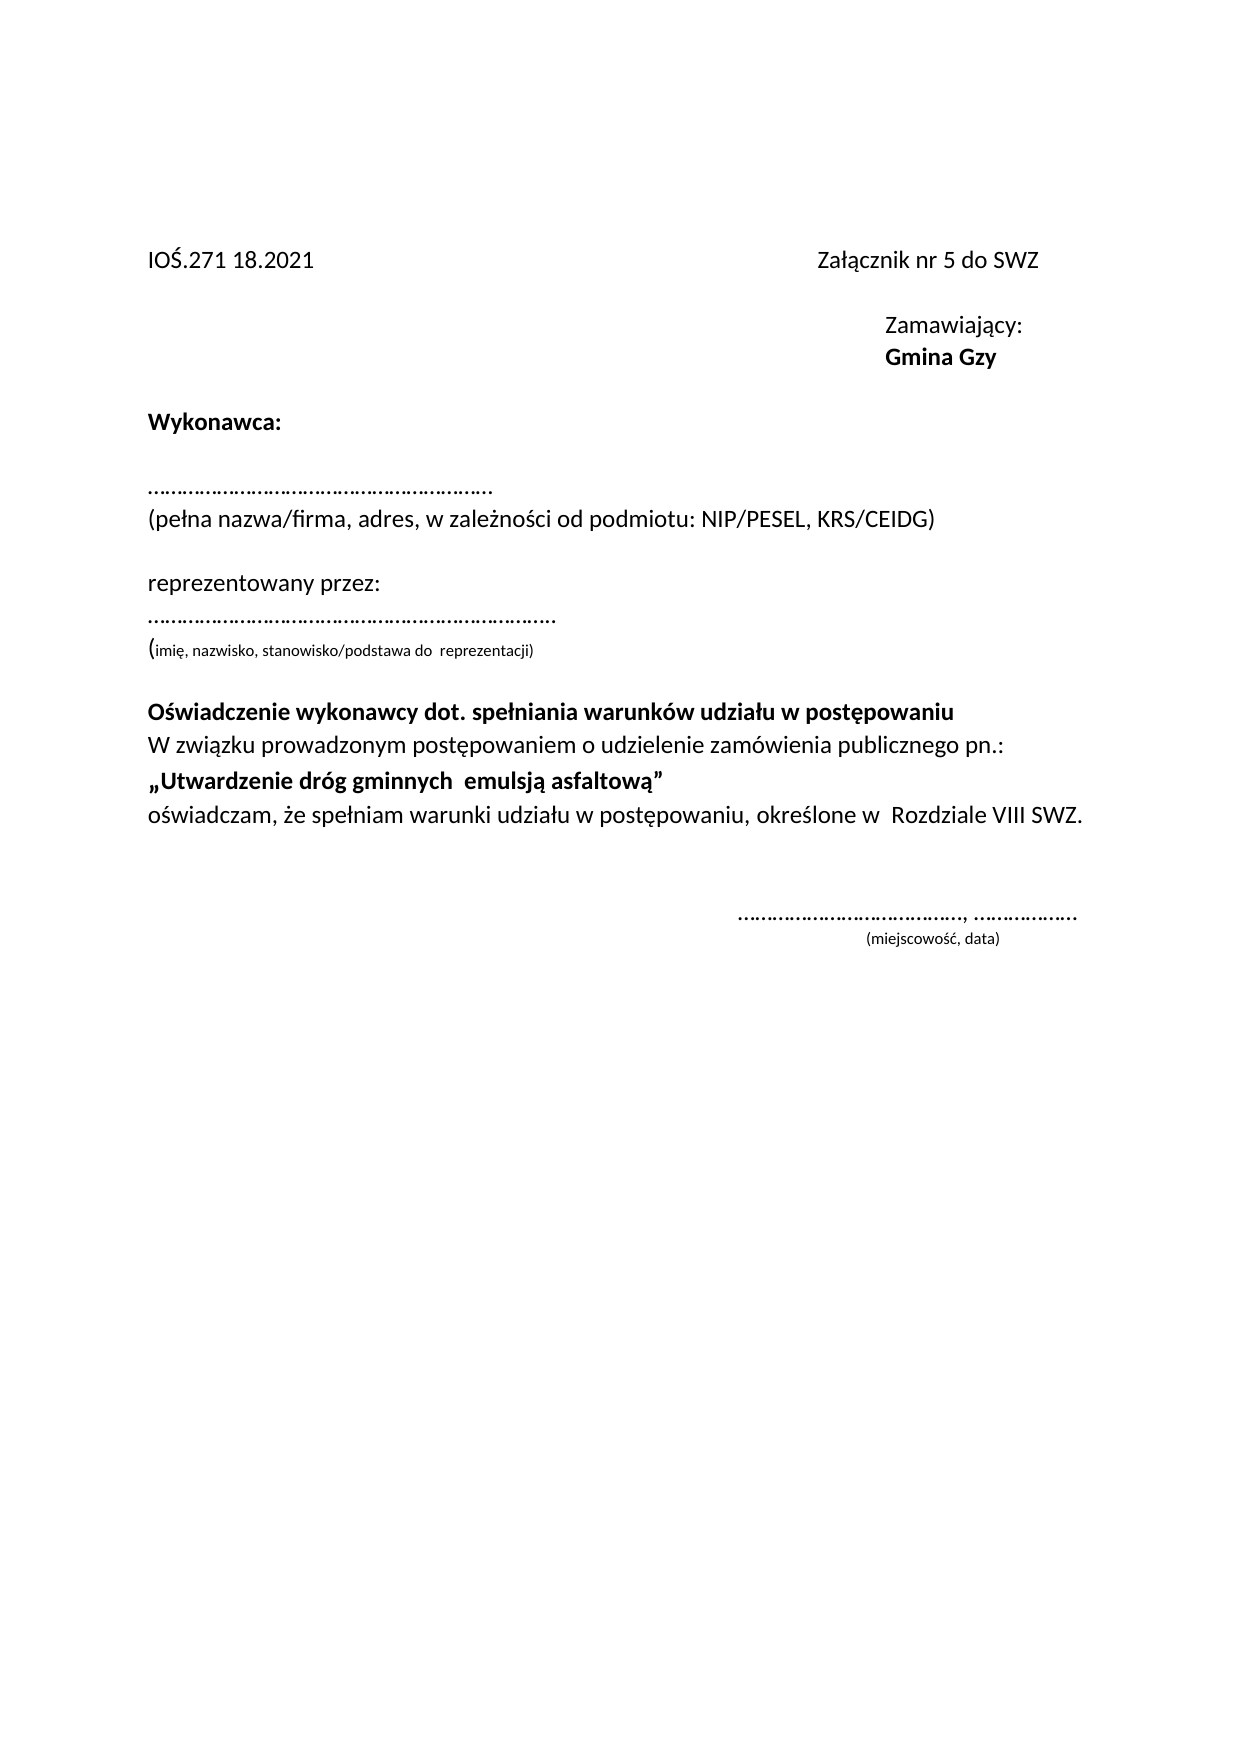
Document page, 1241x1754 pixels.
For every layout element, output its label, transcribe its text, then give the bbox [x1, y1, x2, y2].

text oświadczam, że spełniam warunki udziału w postępowaniu, określone w Rozdziale VIII SWZ. [148, 799, 1093, 829]
text Wykonawca: [148, 406, 1093, 436]
text „Utwardzenie dróg gminnych emulsją asfaltową” [148, 761, 1093, 797]
text …………………………………, ……………… [738, 896, 1093, 926]
text Gmina Gzy [885, 341, 1093, 372]
text …………………………………………………………….. [148, 600, 1093, 630]
text (imię, nazwisko, stanowisko/podstawa do reprezentacji) [148, 632, 1093, 662]
text (miejscowość, data) [738, 928, 1093, 948]
text …………………………………………………… [148, 471, 1093, 501]
text reprezentowany przez: [148, 567, 1093, 598]
text (pełna nazwa/firma, adres, w zależności od podmiotu: NIP/PESEL, KRS/CEIDG) [148, 503, 1093, 533]
text Oświadczenie wykonawcy dot. spełniania warunków udziału w postępowaniu [148, 697, 1093, 727]
text Zamawiający: [885, 309, 1093, 339]
text IOŚ.271 18.2021 Załącznik nr 5 do SWZ [148, 244, 1093, 275]
text W związku prowadzonym postępowaniem o udzielenie zamówienia publicznego pn.: [148, 729, 1093, 759]
